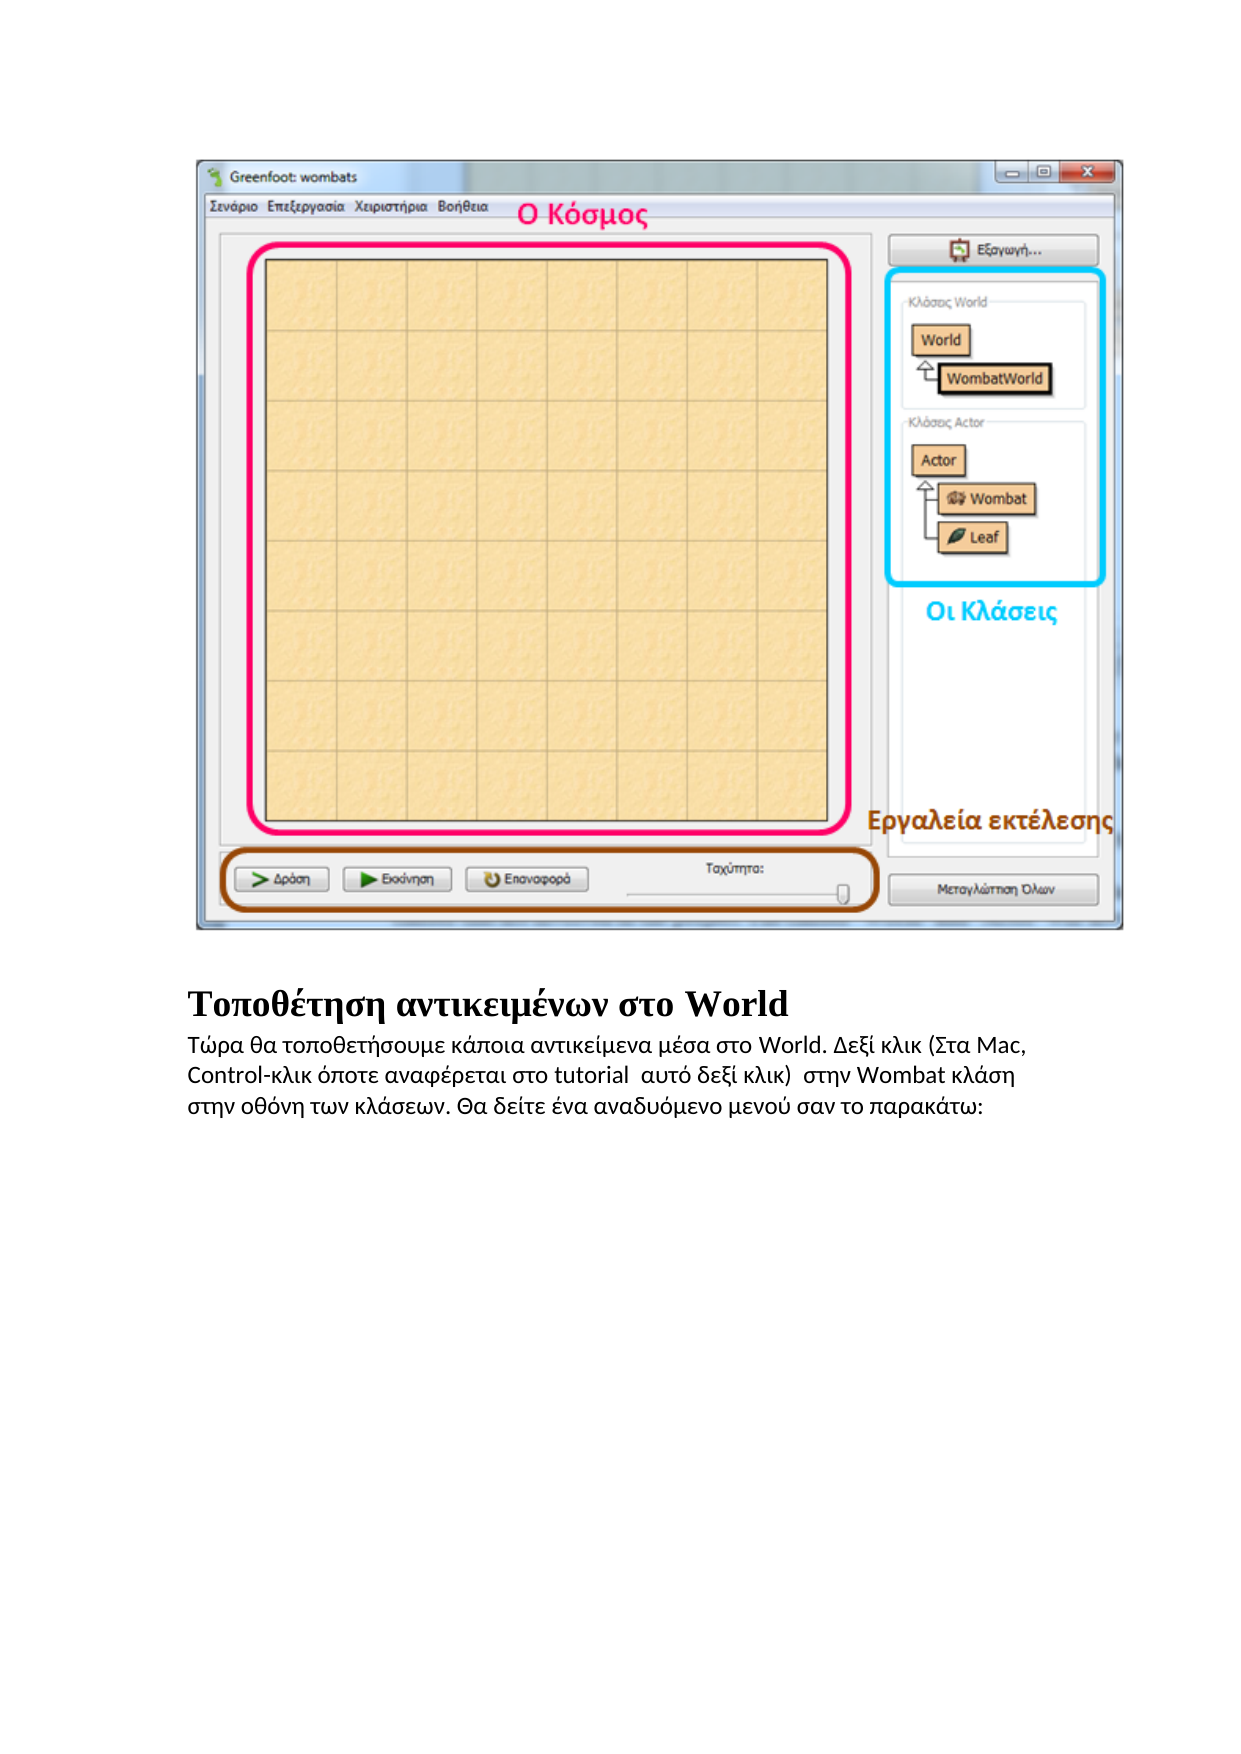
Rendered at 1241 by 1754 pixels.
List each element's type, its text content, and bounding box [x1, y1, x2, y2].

picture [187, 150, 1144, 946]
text Τοποθέτηση αντικειμένων στο World [187, 981, 1053, 1024]
text Τώρα θα τοποθετήσουμε κάποια αντικείμενα μέσα στο World. Δεξί κλικ (Στα Mac, Control-κλικ όποτε αναφέρεται στο tutorial αυτό δεξί κλικ) στην Wombat κλάση στην οθόνη των κλάσεων. Θα δείτε ένα αναδυόμενο μενού σαν το παρακάτω: [187, 1029, 1053, 1121]
